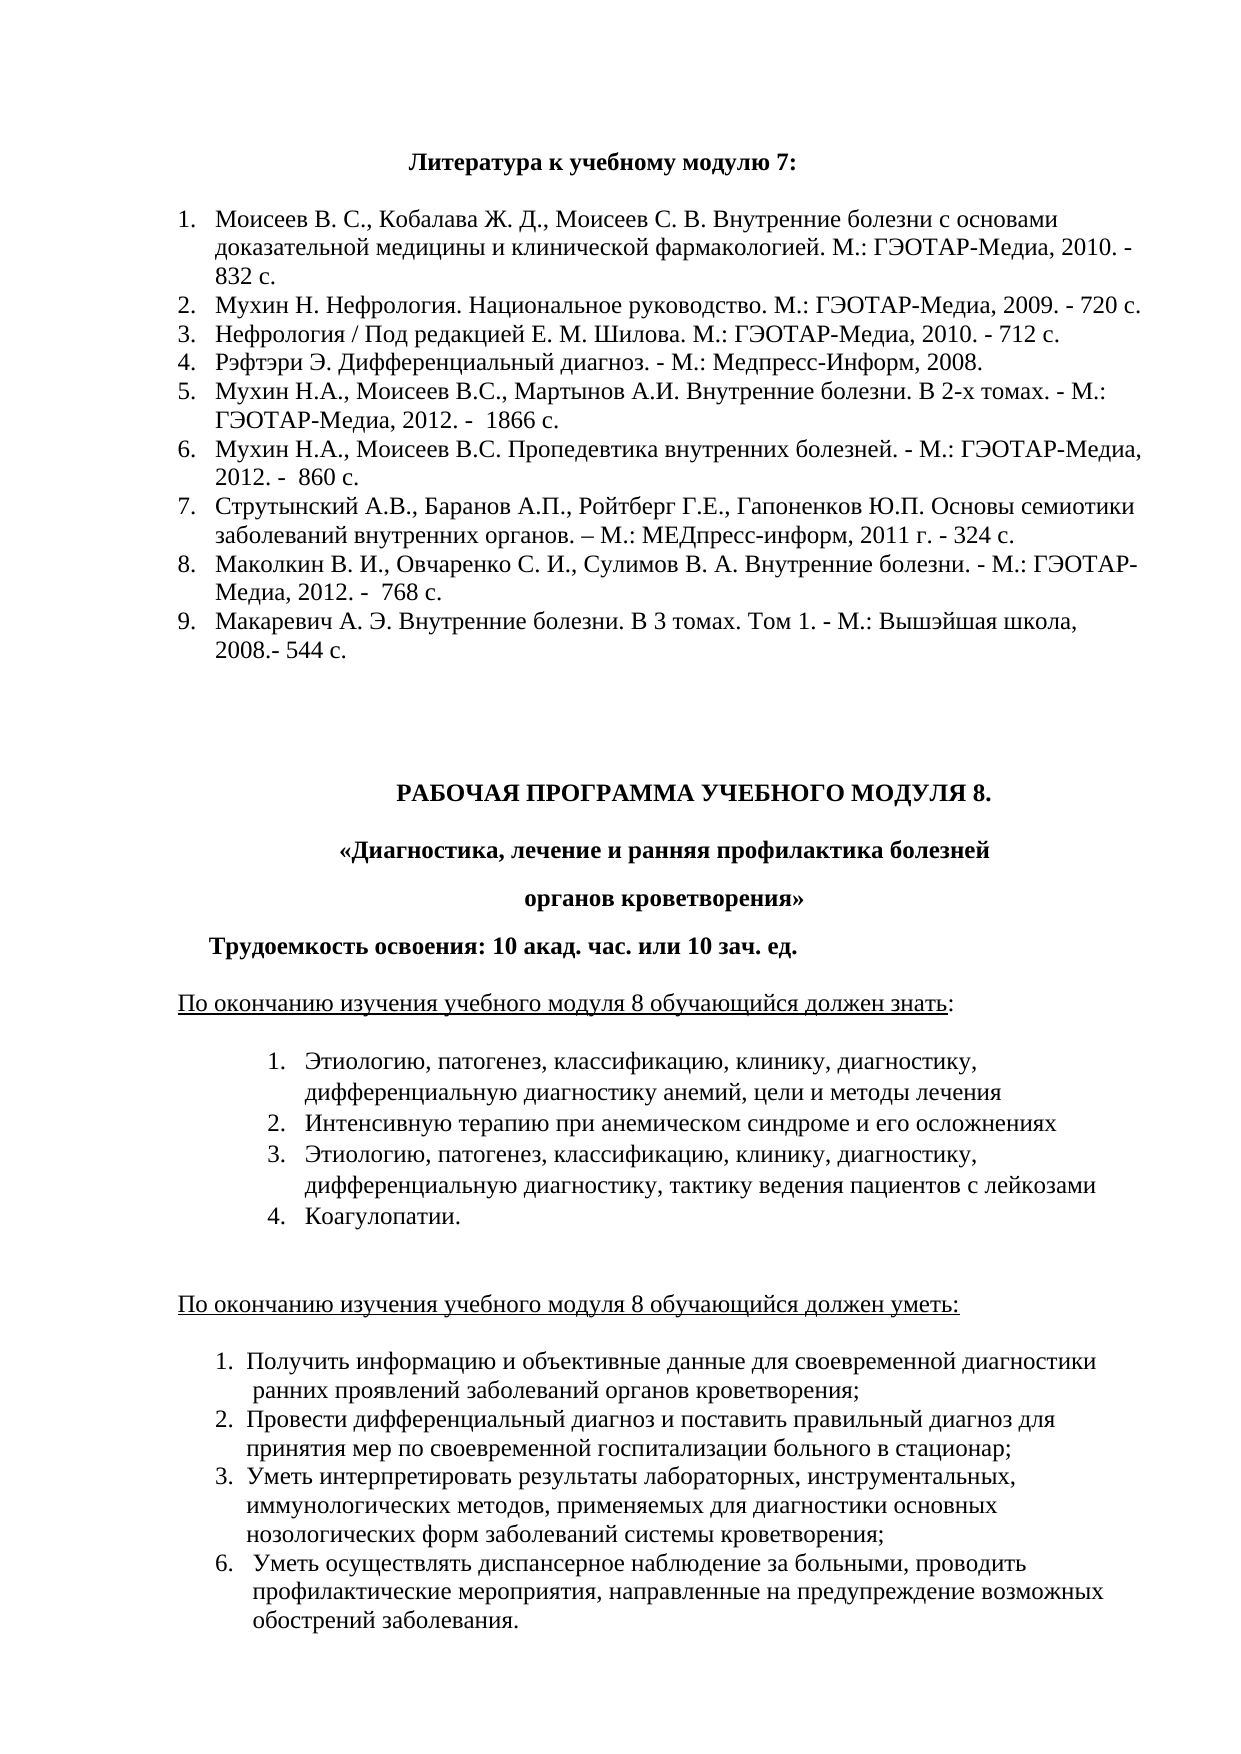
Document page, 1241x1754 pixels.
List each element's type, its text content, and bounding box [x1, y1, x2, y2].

list Макаревич А. Э. Внутренние болезни. В 3 томах. Том 1. - М.: Вышэйшая школа, 2008.- 544 с. [177, 606, 1152, 664]
text Трудоемкость освоения: 10 акад. час. или 10 зач. ед. [177, 931, 1152, 959]
text Литература к учебному модулю 7: [177, 147, 1152, 176]
text По окончанию изучения учебного модуля 8 обучающийся должен знать: [177, 988, 1152, 1017]
list Мухин Н. Нефрология. Национальное руководство. М.: ГЭОТАР-Медиа, 2009. - 720 с. [177, 290, 1152, 319]
text 3. Уметь интерпретировать результаты лабораторных, инструментальных, [177, 1461, 1152, 1490]
list Маколкин В. И., Овчаренко С. И., Сулимов В. А. Внутренние болезни. - М.: ГЭОТАР-Медиа, 2012. - 768 с. [177, 549, 1152, 606]
text иммунологических методов, применяемых для диагностики основных [177, 1490, 1152, 1519]
list Струтынский А.В., Баранов А.П., Ройтберг Г.Е., Гапоненков Ю.П. Основы семиотики заболеваний внутренних органов. – М.: МЕДпресс-информ, 2011 г. - 324 с. [177, 491, 1152, 549]
text 2. Провести дифференциальный диагноз и поставить правильный диагноз для [177, 1404, 1152, 1433]
text нозологических форм заболеваний системы кроветворения; [177, 1519, 1152, 1548]
list Мухин Н.А., Моисеев В.С. Пропедевтика внутренних болезней. - М.: ГЭОТАР-Медиа, 2012. - 860 с. [177, 434, 1152, 491]
list Мухин Н.А., Моисеев В.С., Мартынов А.И. Внутренние болезни. В 2-х томах. - М.: ГЭОТАР-Медиа, 2012. - 1866 с. [177, 376, 1152, 434]
text «Диагностика, лечение и ранняя профилактика болезней [177, 835, 1152, 864]
list Этиологию, патогенез, классификацию, клинику, диагностику, дифференциальную диагностику, тактику ведения пациентов с лейкозами [267, 1139, 1152, 1199]
list Рэфтэри Э. Дифференциальный диагноз. - М.: Медпресс-Информ, 2008. [177, 347, 1152, 376]
list Моисеев В. С., Кобалава Ж. Д., Моисеев С. В. Внутренние болезни с основами доказательной медицины и клинической фармакологией. М.: ГЭОТАР-Медиа, 2010. - 832 с. [177, 204, 1152, 290]
list Интенсивную терапию при анемическом синдроме и его осложнениях [267, 1108, 1152, 1137]
text По окончанию изучения учебного модуля 8 обучающийся должен уметь: [177, 1289, 1152, 1318]
text органов кроветворения» [177, 883, 1152, 912]
text 1. Получить информацию и объективные данные для своевременной диагностики [215, 1346, 1152, 1375]
list Коагулопатии. [267, 1201, 1152, 1230]
text РАБОЧАЯ ПРОГРАММА УЧЕБНОГО МОДУЛЯ 8. [177, 778, 1152, 807]
list Этиологию, патогенез, классификацию, клинику, диагностику, дифференциальную диагностику анемий, цели и методы лечения [267, 1046, 1152, 1106]
text ранних проявлений заболеваний органов кроветворения; [215, 1375, 1152, 1404]
text принятия мер по своевременной госпитализации больного в стационар; [177, 1433, 1152, 1461]
list Уметь осуществлять диспансерное наблюдение за больными, проводить профилактические мероприятия, направленные на предупреждение возможных обострений заболевания. [215, 1548, 1152, 1634]
list Нефрология / Под редакцией Е. М. Шилова. М.: ГЭОТАР-Медиа, 2010. - 712 с. [177, 319, 1152, 347]
